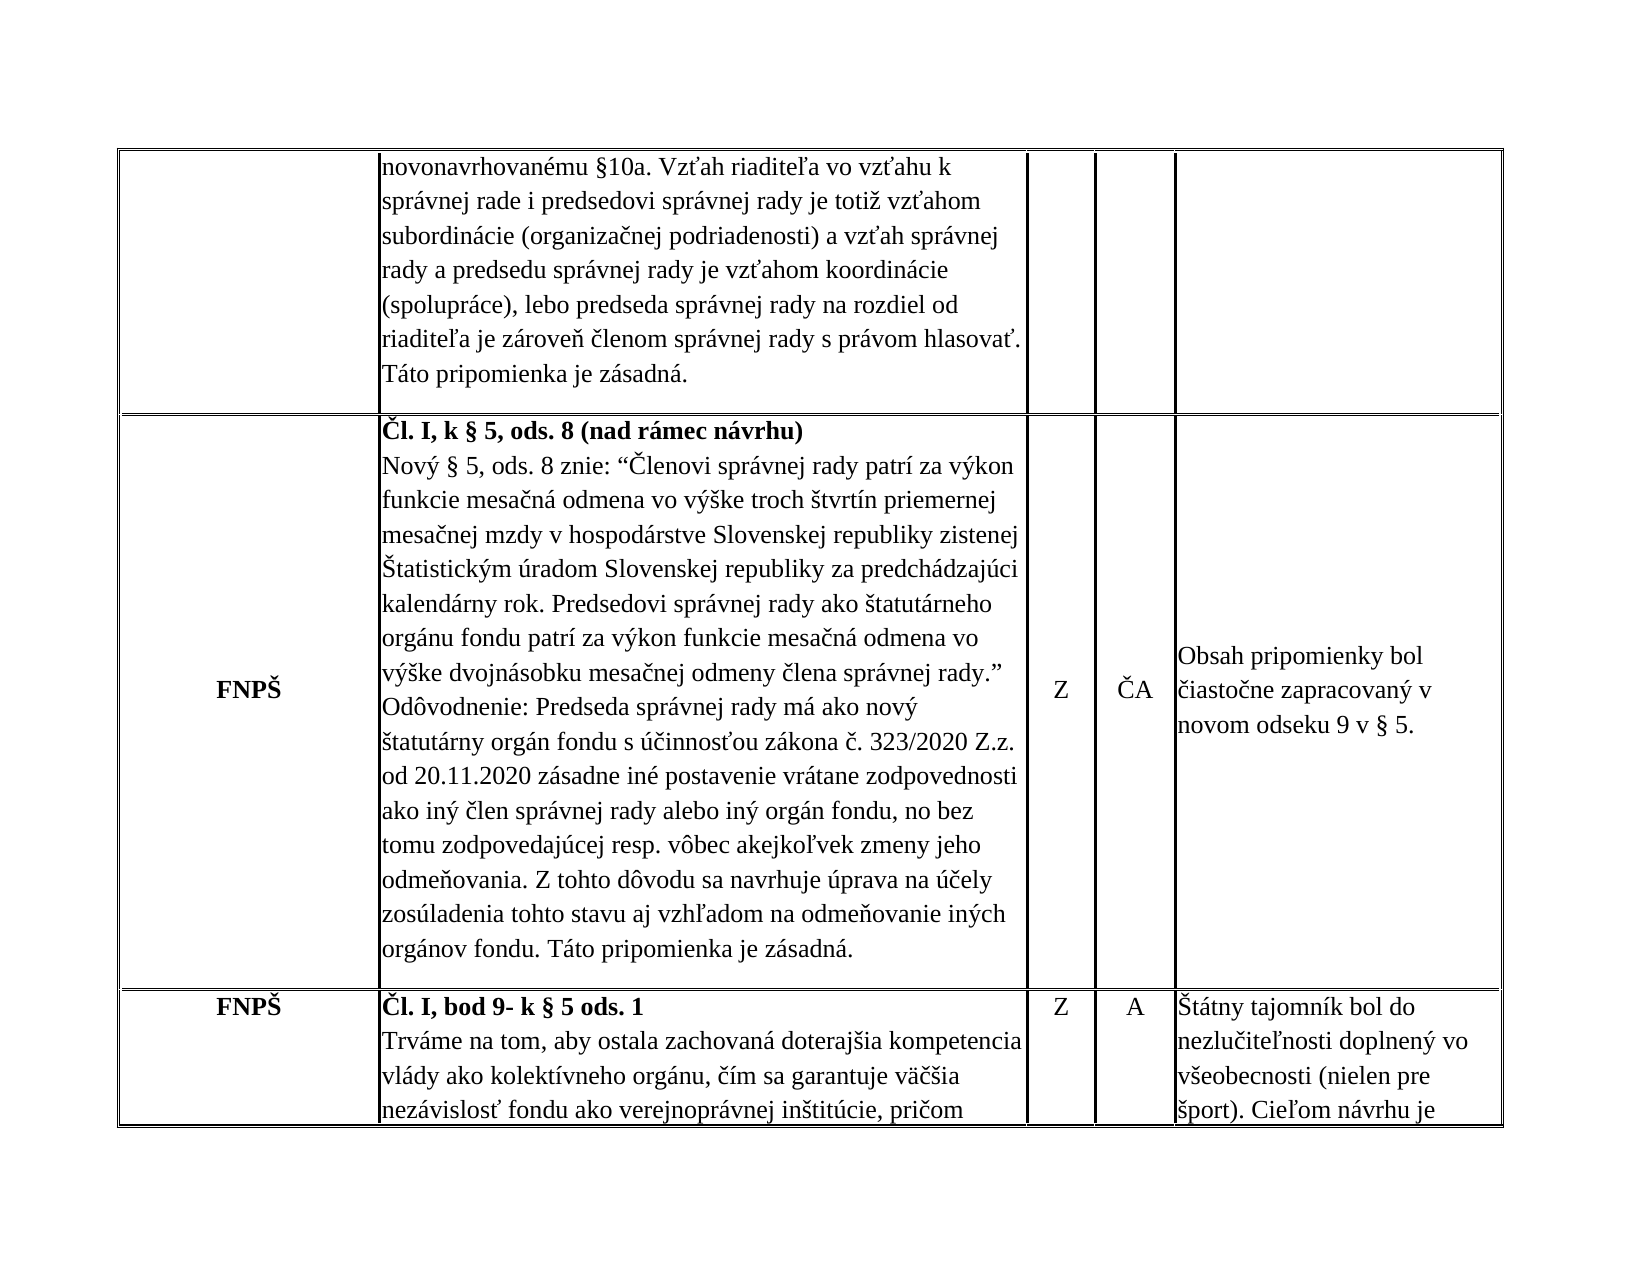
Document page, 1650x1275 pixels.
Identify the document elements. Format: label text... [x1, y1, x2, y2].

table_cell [379, 149, 1027, 412]
table_cell A [1095, 991, 1175, 1124]
table_cell FNPŠ [120, 988, 379, 1124]
table_cell Čl. I, k § 5, ods. 8 (nad rámec návrhu) Nový § 5, ods. 8 znie: “Členovi správnej rady patrí za výkon funkcie mesačná odmena vo výške troch štvrtín priemernej mesačnej mzdy v hospodárstve Slovenskej republiky zistenej Štatistickým úradom Slovenskej republiky za predchádzajúci kalendárny rok. Predsedovi správnej rady ako štatutárneho orgánu fondu patrí za výkon funkcie mesačná odmena vo výške dvojnásobku mesačnej odmeny člena správnej rady.” Odôvodnenie: Predseda správnej rady má ako nový štatutárny orgán fondu s účinnosťou zákona č. 323/2020 Z.z. od 20.11.2020 zásadne iné postavenie vrátane zodpovednosti ako iný člen správnej rady alebo iný orgán fondu, no bez tomu zodpovedajúcej resp. vôbec akejkoľvek zmeny jeho odmeňovania. Z tohto dôvodu sa navrhuje úprava na účely zosúladenia tohto stavu aj vzhľadom na odmeňovanie iných orgánov fondu. Táto pripomienka je zásadná. [381, 416, 1026, 987]
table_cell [1175, 151, 1501, 412]
table_cell Z [1027, 991, 1095, 1124]
table_cell N [1095, 149, 1175, 412]
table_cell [1175, 988, 1501, 1124]
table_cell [379, 991, 1027, 1124]
table_cell Z [1029, 416, 1094, 987]
table_cell FNPŠ [120, 151, 379, 412]
table_cell ČA [1097, 416, 1174, 987]
table_cell Obsah pripomienky bol čiastočne zapracovaný v novom odseku 9 v § 5. [1177, 412, 1501, 987]
table_cell FNPŠ [120, 412, 378, 987]
table_cell Z [1027, 149, 1095, 412]
